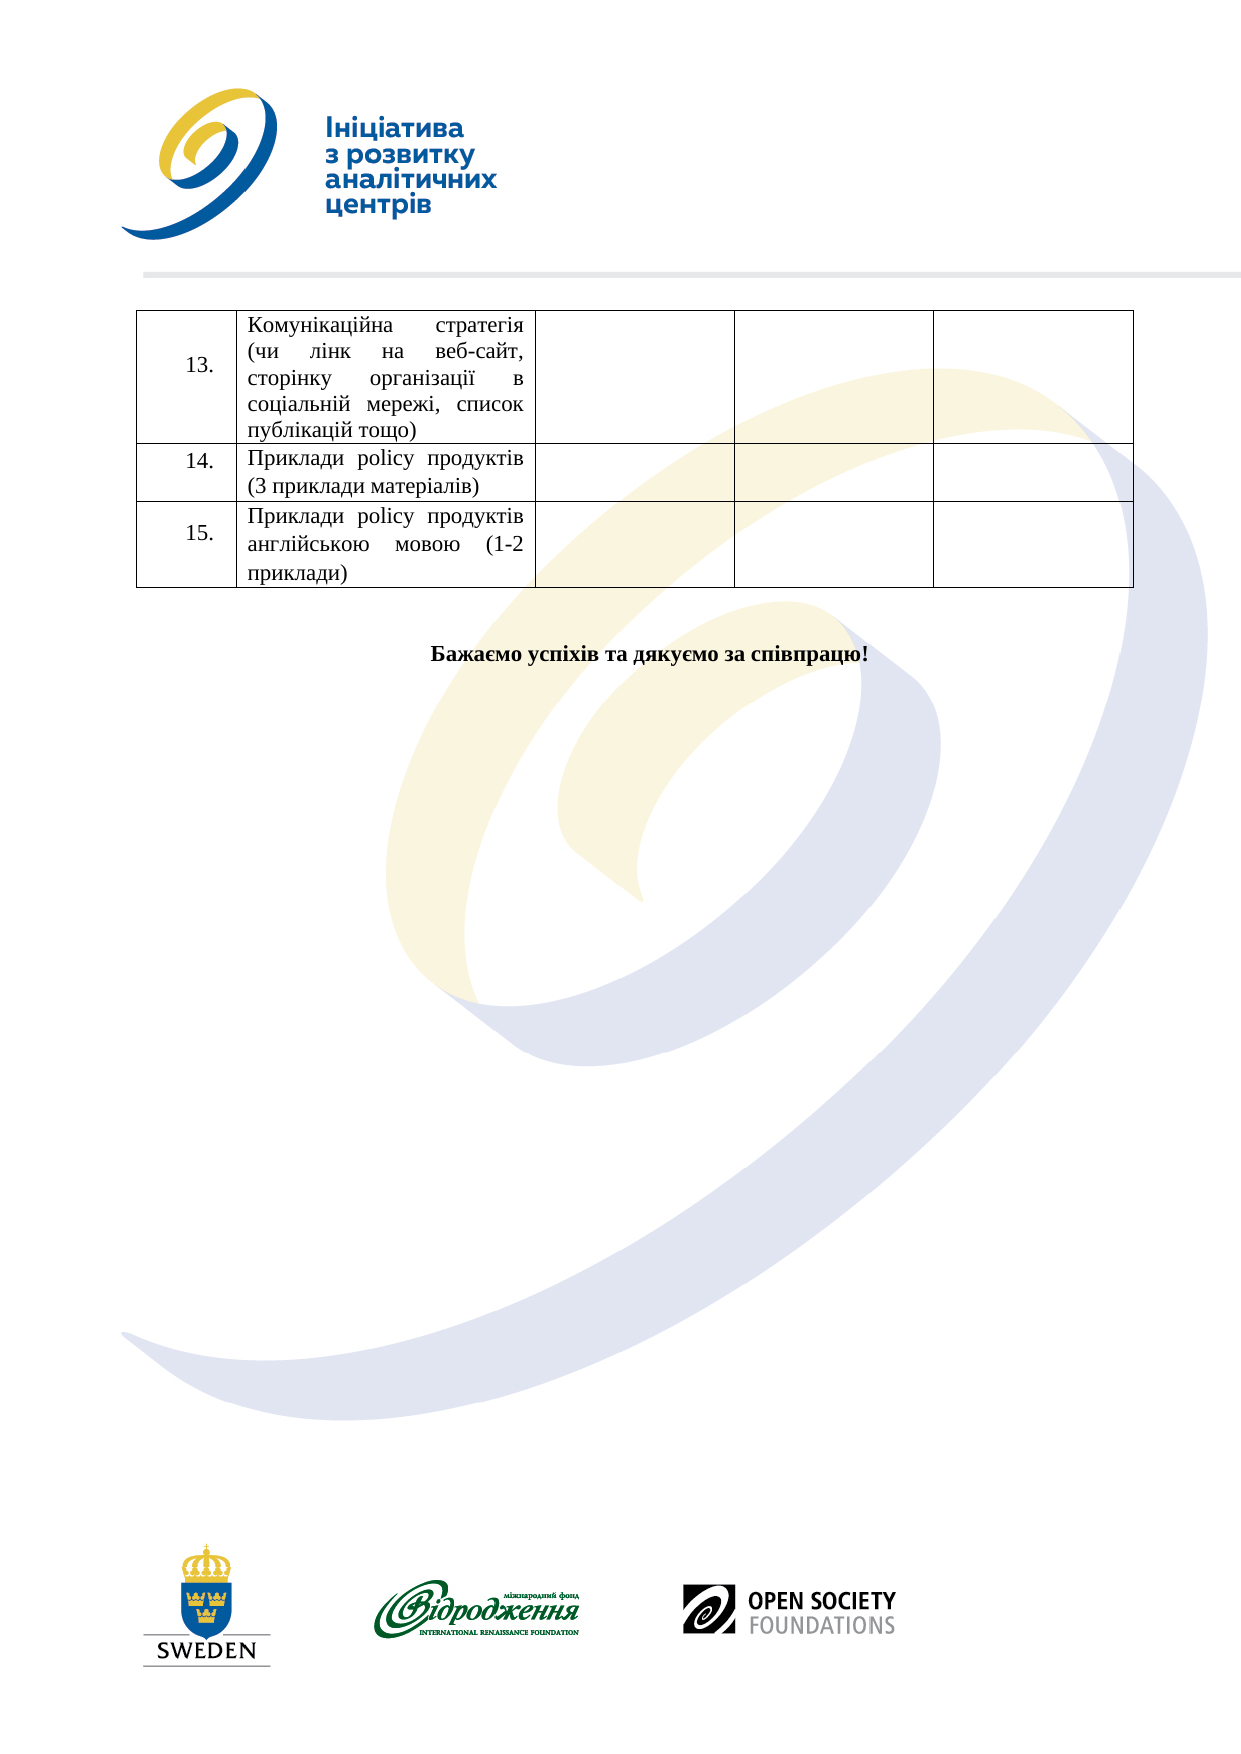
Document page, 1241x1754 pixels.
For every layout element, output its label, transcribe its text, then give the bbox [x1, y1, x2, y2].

table_cell [735, 444, 933, 501]
table_cell [934, 444, 1133, 501]
table_cell [137, 502, 236, 587]
table_cell [137, 444, 236, 501]
table_cell Приклади policy продуктів (3 приклади матеріалів) [237, 444, 535, 501]
table_cell [934, 311, 1133, 443]
table_cell [735, 502, 933, 587]
picture [0, 3, 1241, 1752]
table_cell Приклади policy продуктів англійською мовою (1-2 приклади) [237, 502, 535, 587]
table_cell [536, 444, 734, 501]
table_cell [536, 502, 734, 587]
table_cell Комунікаційна стратегія (чи лінк на веб-сайт, сторінку організації в соціальній мережі, список публікацій тощо) [237, 311, 535, 443]
table_cell [137, 311, 236, 443]
table_cell [536, 311, 734, 443]
table_cell [934, 502, 1133, 587]
table_cell [735, 311, 933, 443]
text Бажаємо успіхів та дякуємо за співпрацю! [148, 639, 1152, 666]
